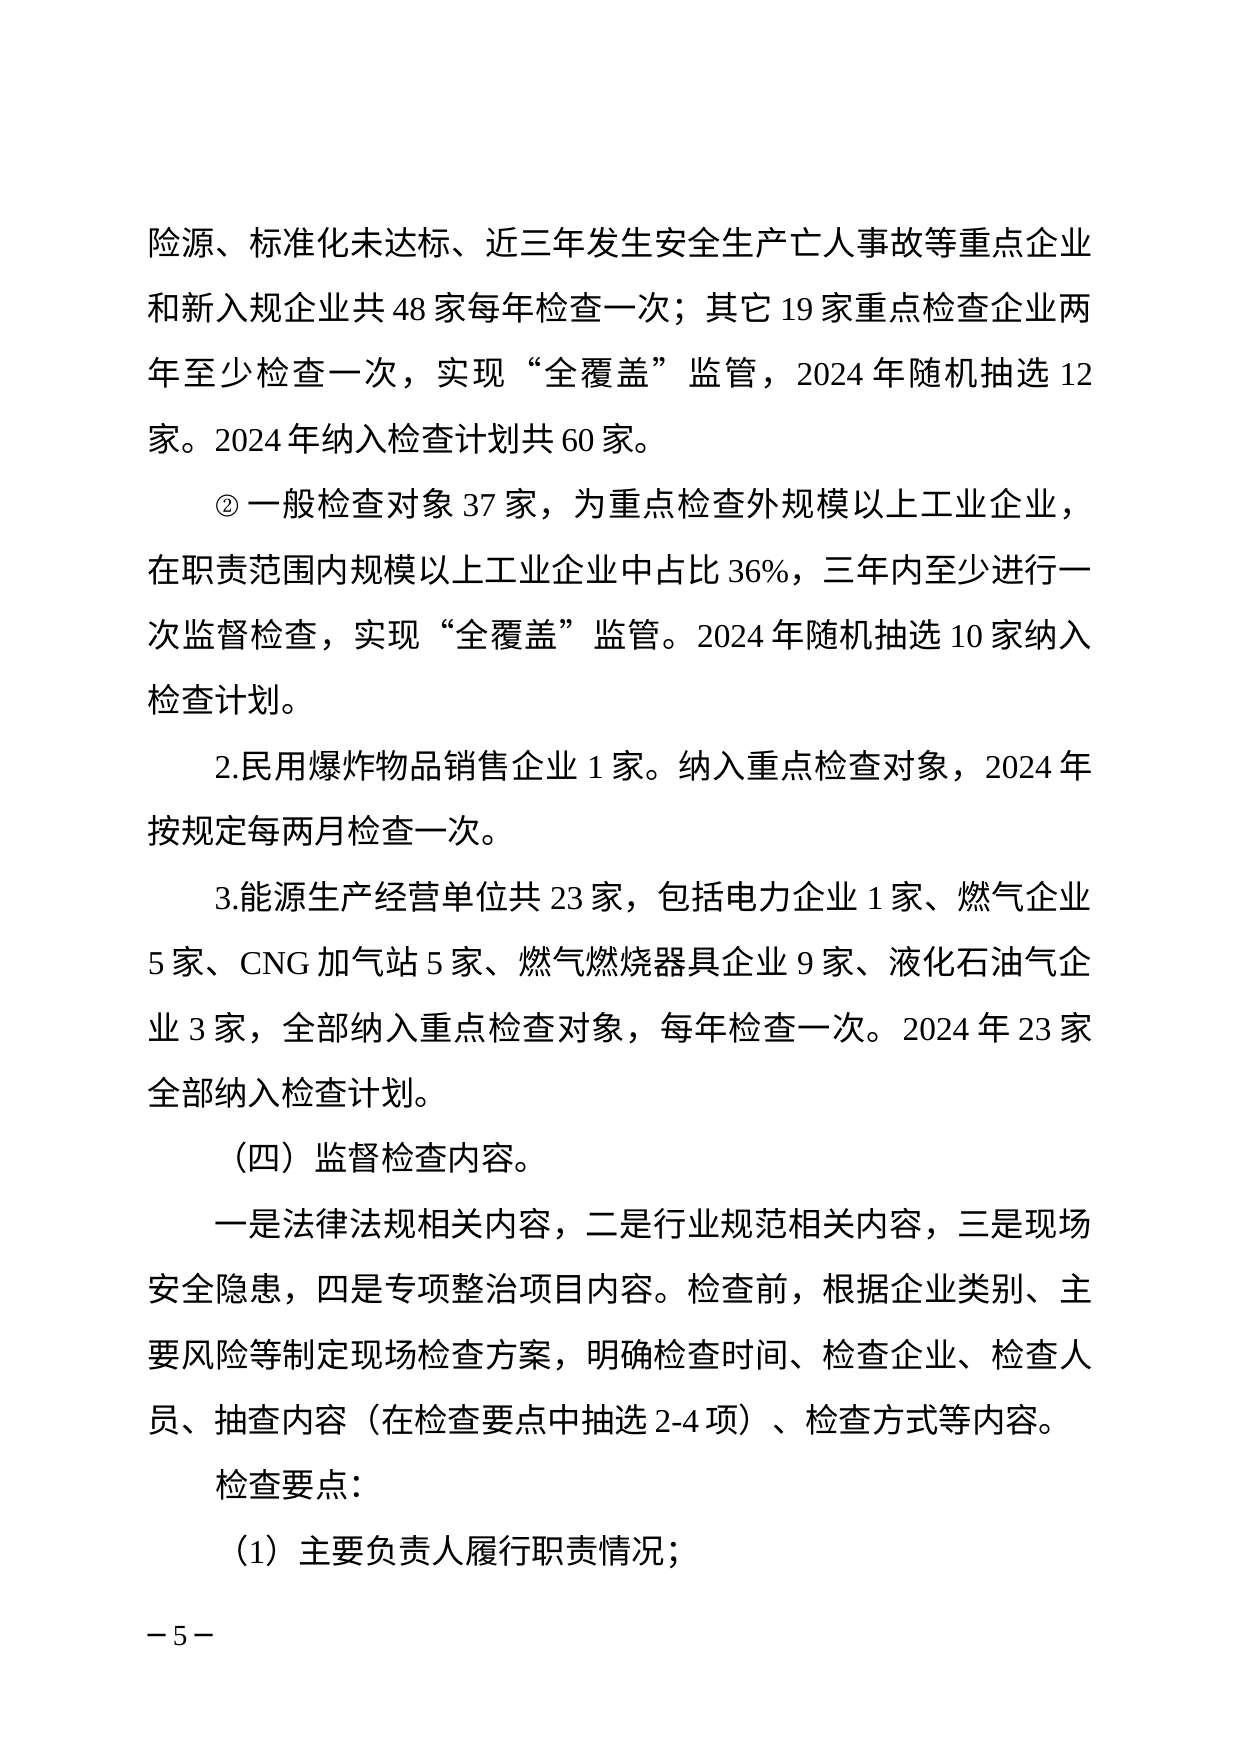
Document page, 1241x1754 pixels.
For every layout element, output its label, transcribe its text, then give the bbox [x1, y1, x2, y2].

text ②一般检查对象37家，为重点检查外规模以上工业企业，在职责范围内规模以上工业企业中占比36%，三年内至少进行一次监督检查，实现“全覆盖”监管。2024年随机抽选10家纳入检查计划。 [148, 469, 1093, 731]
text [148, 208, 1093, 469]
text （四）监督检查内容。 [148, 1124, 1093, 1189]
text 3.能源生产经营单位共23家，包括电力企业1家、燃气企业5家、CNG加气站5家、燃气燃烧器具企业9家、液化石油气企业3家，全部纳入重点检查对象，每年检查一次。2024年23家全部纳入检查计划。 [148, 862, 1093, 1124]
text 检查要点： [148, 1451, 1093, 1516]
text 一是法律法规相关内容，二是行业规范相关内容，三是现场安全隐患，四是专项整治项目内容。检查前，根据企业类别、主要风险等制定现场检查方案，明确检查时间、检查企业、检查人员、抽查内容（在检查要点中抽选2-4项）、检查方式等内容。 [148, 1189, 1093, 1451]
text 2.民用爆炸物品销售企业1家。纳入重点检查对象，2024年按规定每两月检查一次。 [148, 731, 1093, 862]
text （1）主要负责人履行职责情况； [148, 1516, 1093, 1582]
